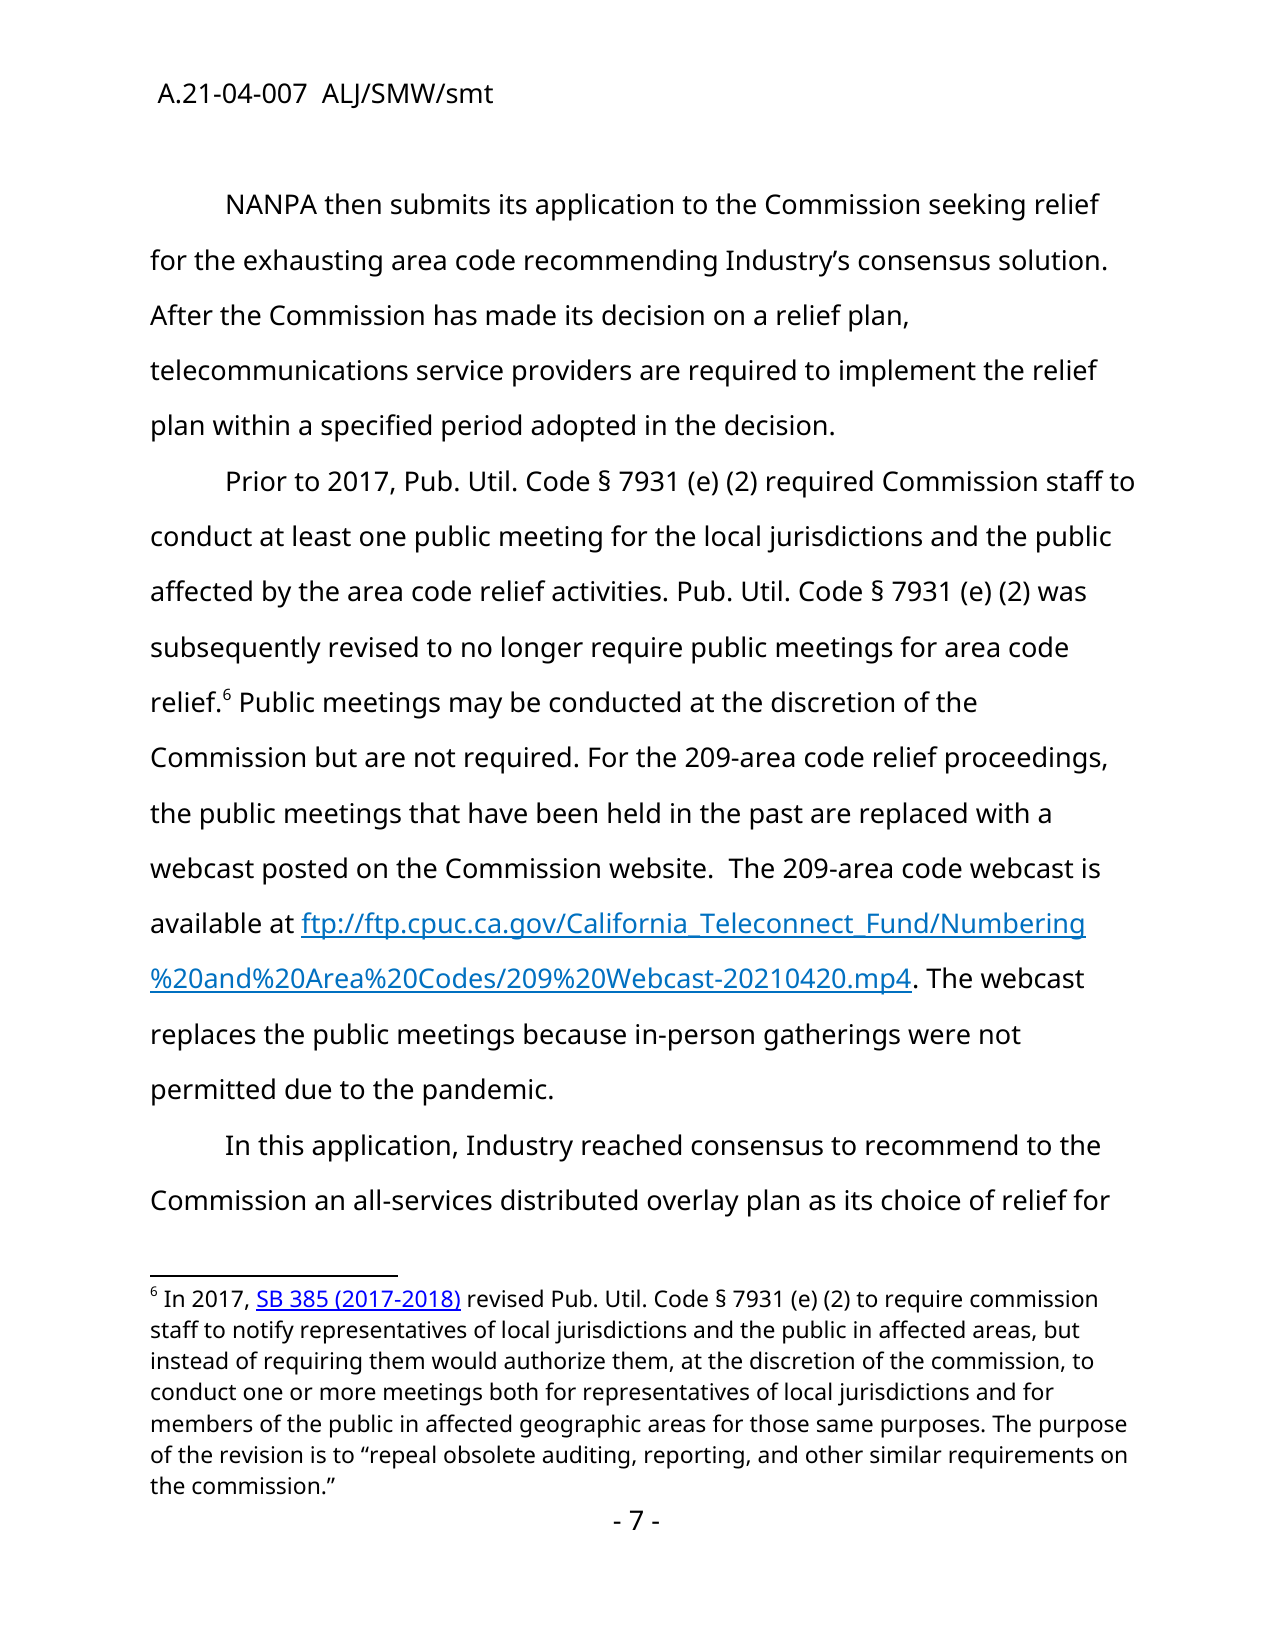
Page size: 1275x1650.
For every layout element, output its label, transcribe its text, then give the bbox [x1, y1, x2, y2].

text NANPA then submits its application to the Commission seeking relief for the exhausting area code recommending Industry’s consensus solution. After the Commission has made its decision on a relief plan, telecommunications service providers are required to implement the relief plan within a specified period adopted in the decision. [150, 186, 1140, 444]
text Prior to 2017, Pub. Util. Code § 7931 (e) (2) required Commission staff to conduct at least one public meeting for the local jurisdictions and the public affected by the area code relief activities. Pub. Util. Code § 7931 (e) (2) was subsequently revised to no longer require public meetings for area code relief. Public meetings may be conducted at the discretion of the Commission but are not required. For the 209-area code relief proceedings, the public meetings that have been held in the past are replaced with a webcast posted on the Commission website. The 209-area code webcast is available at ftp://ftp.cpuc.ca.gov/California_Teleconnect_Fund/Numbering%20and%20Area%20Codes/209%20Webcast-20210420.mp4. The webcast replaces the public meetings because in-person gatherings were not permitted due to the pandemic. [150, 462, 1140, 1107]
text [150, 1126, 1140, 1218]
